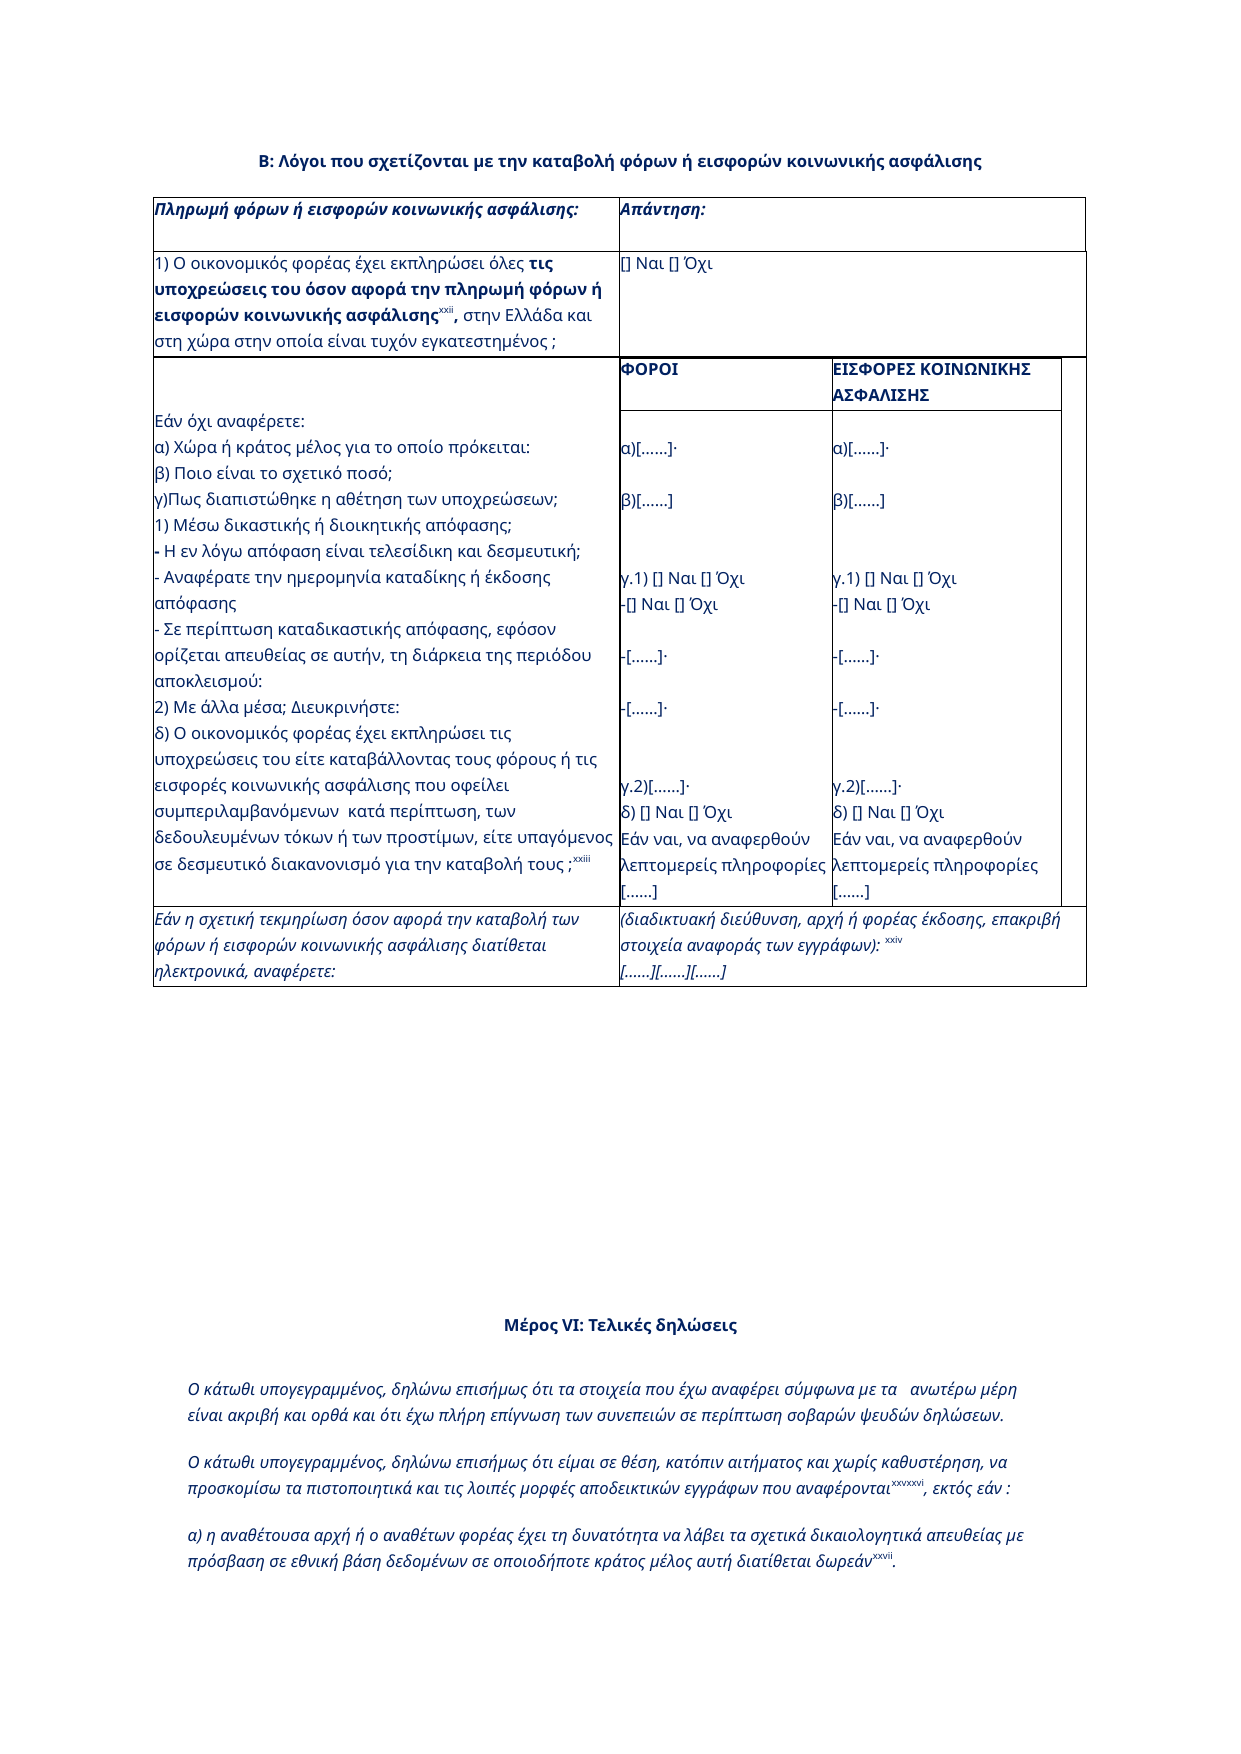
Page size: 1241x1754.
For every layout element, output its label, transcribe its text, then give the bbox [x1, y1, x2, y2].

table_cell [833, 411, 1061, 906]
text α) η αναθέτουσα αρχή ή ο αναθέτων φορέας έχει τη δυνατότητα να λάβει τα σχετικά δικαιολογητικά απευθείας με πρόσβαση σε εθνική βάση δεδομένων σε οποιοδήποτε κράτος μέλος αυτή διατίθεται δωρεάν. [187, 1523, 1053, 1572]
table_cell [1062, 358, 1086, 906]
table_cell [621, 411, 832, 906]
table_header Πληρωμή φόρων ή εισφορών κοινωνικής ασφάλισης: [154, 198, 619, 251]
table_cell [833, 359, 1061, 410]
text Ο κάτωθι υπογεγραμμένος, δηλώνω επισήμως ότι είμαι σε θέση, κατόπιν αιτήματος και χωρίς καθυστέρηση, να προσκομίσω τα πιστοποιητικά και τις λοιπές μορφές αποδεικτικών εγγράφων που αναφέρονται, εκτός εάν : [187, 1450, 1053, 1499]
table_cell [] Ναι [] Όχι [620, 252, 1086, 356]
table_cell Εάν όχι αναφέρετε: α) Χώρα ή κράτος μέλος για το οποίο πρόκειται: β) Ποιο είναι το σχετικό ποσό; γ)Πως διαπιστώθηκε η αθέτηση των υποχρεώσεων; 1) Μέσω δικαστικής ή διοικητικής απόφασης; - Η εν λόγω απόφαση είναι τελεσίδικη και δεσμευτική; - Αναφέρατε την ημερομηνία καταδίκης ή έκδοσης απόφασης - Σε περίπτωση καταδικαστικής απόφασης, εφόσον ορίζεται απευθείας σε αυτήν, τη διάρκεια της περιόδου αποκλεισμού: 2) Με άλλα μέσα; Διευκρινήστε: δ) Ο οικονομικός φορέας έχει εκπληρώσει τις υποχρεώσεις του είτε καταβάλλοντας τους φόρους ή τις εισφορές κοινωνικής ασφάλισης που οφείλει συμπεριλαμβανόμενων κατά περίπτωση, των δεδουλευμένων τόκων ή των προστίμων, είτε υπαγόμενος σε δεσμευτικό διακανονισμό για την καταβολή τους ; [154, 358, 619, 906]
text Β: Λόγοι που σχετίζονται με την καταβολή φόρων ή εισφορών κοινωνικής ασφάλισης [187, 150, 1053, 173]
text Ο κάτωθι υπογεγραμμένος, δηλώνω επισήμως ότι τα στοιχεία που έχω αναφέρει σύμφωνα με τα ανωτέρω μέρη είναι ακριβή και ορθά και ότι έχω πλήρη επίγνωση των συνεπειών σε περίπτωση σοβαρών ψευδών δηλώσεων. [187, 1377, 1053, 1426]
title Μέρος VI: Τελικές δηλώσεις [187, 1314, 1053, 1337]
table_cell 1) Ο οικονομικός φορέας έχει εκπληρώσει όλες τις υποχρεώσεις του όσον αφορά την πληρωμή φόρων ή εισφορών κοινωνικής ασφάλισης, στην Ελλάδα και στη χώρα στην οποία είναι τυχόν εγκατεστημένος ; [154, 252, 619, 356]
table_cell (διαδικτυακή διεύθυνση, αρχή ή φορέας έκδοσης, επακριβή στοιχεία αναφοράς των εγγράφων): [……][……][……] [620, 907, 1086, 986]
table_header Απάντηση: [620, 198, 1085, 251]
table_cell Εάν η σχετική τεκμηρίωση όσον αφορά την καταβολή των φόρων ή εισφορών κοινωνικής ασφάλισης διατίθεται ηλεκτρονικά, αναφέρετε: [154, 907, 619, 986]
table_cell [621, 359, 832, 410]
